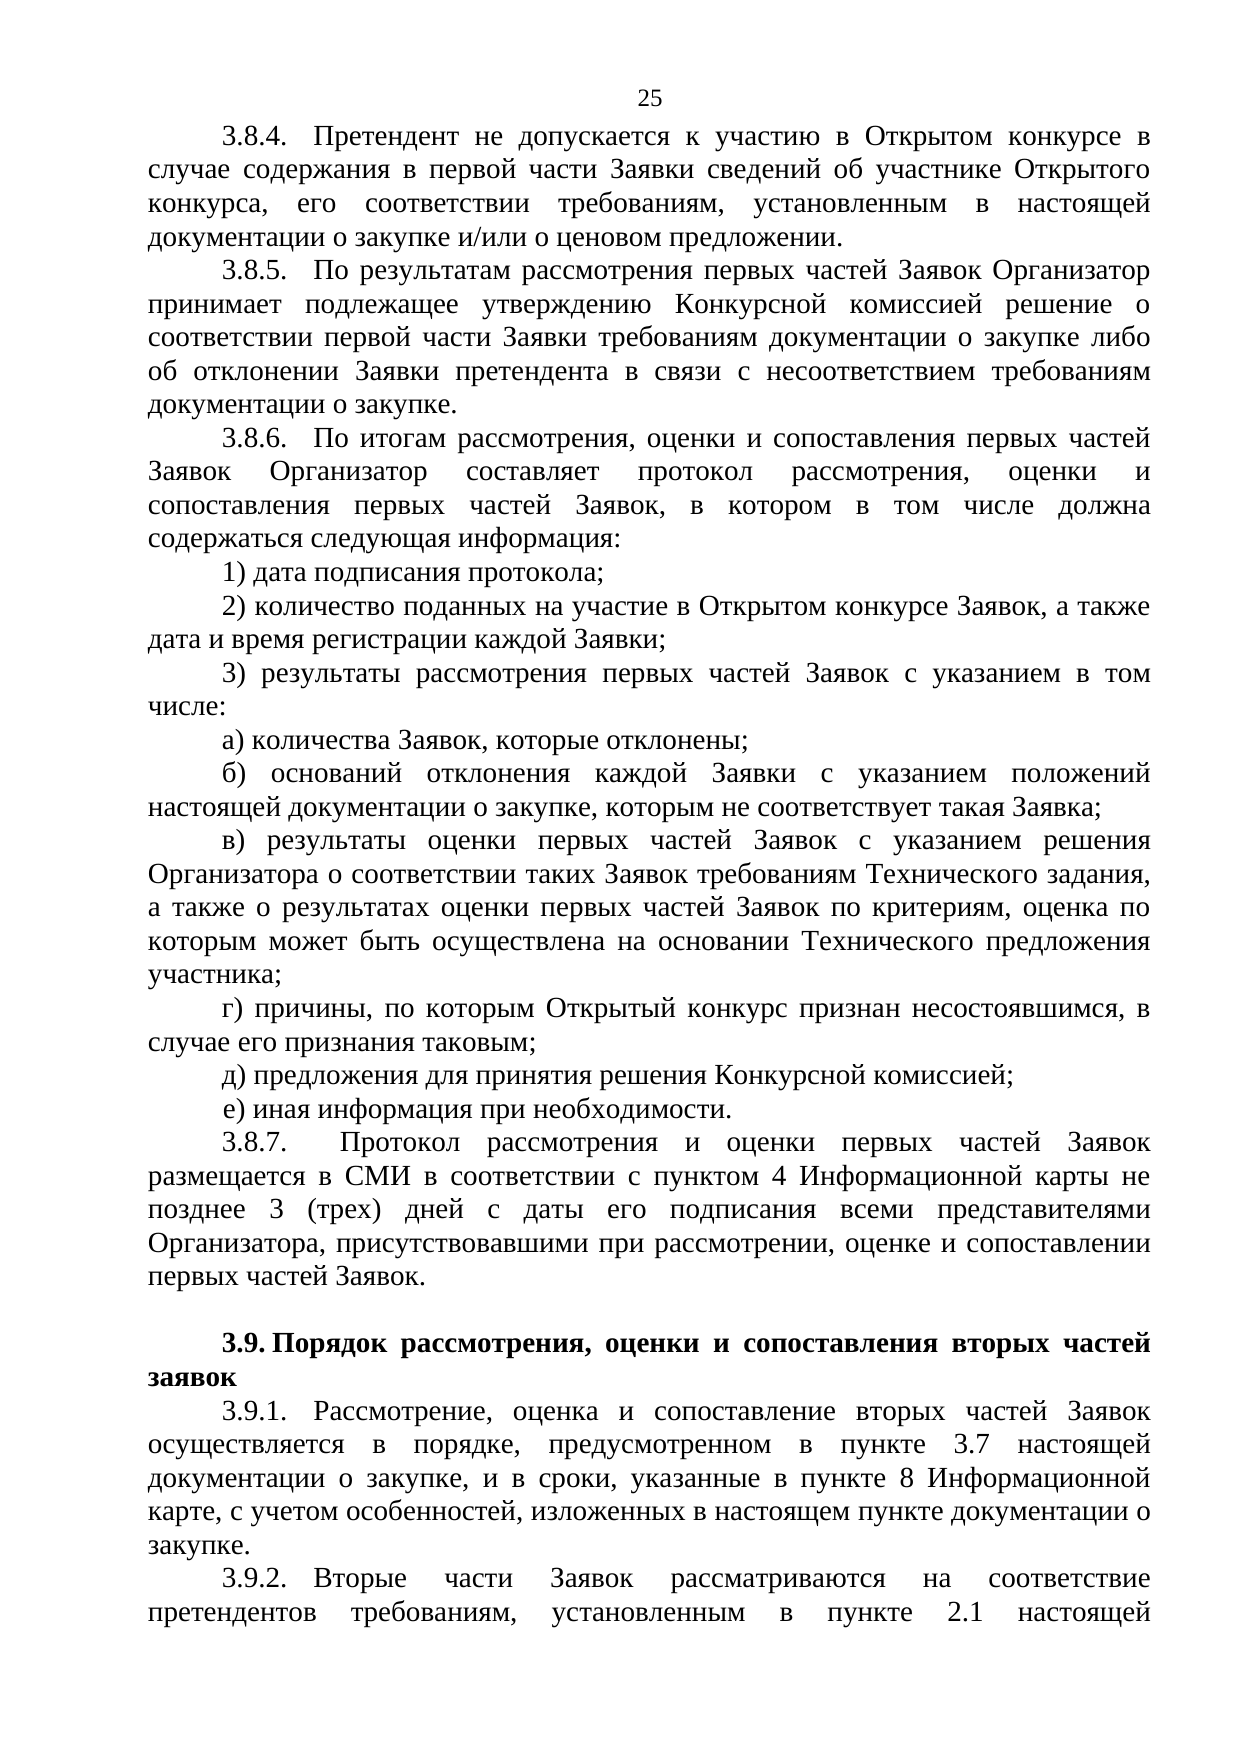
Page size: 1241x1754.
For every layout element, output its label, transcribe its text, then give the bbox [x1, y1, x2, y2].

text 1) дата подписания протокола; [148, 554, 1152, 588]
list Претендент не допускается к участию в Открытом конкурсе в случае содержания в первой части Заявки сведений об участнике Открытого конкурса, его соответствии требованиям, установленным в настоящей документации о закупке и/или о ценовом предложении. [148, 118, 1152, 252]
list По результатам рассмотрения первых частей Заявок Организатор принимает подлежащее утверждению Конкурсной комиссией решение о соответствии первой части Заявки требованиям документации о закупке либо об отклонении Заявки претендента в связи с несоответствием требованиям документации о закупке. [148, 252, 1152, 420]
list Рассмотрение, оценка и сопоставление вторых частей Заявок осуществляется в порядке, предусмотренном в пункте 3.7 настоящей документации о закупке, и в сроки, указанные в пункте 8 Информационной карте, с учетом особенностей, изложенных в настоящем пункте документации о закупке. [148, 1393, 1152, 1560]
text в) результаты оценки первых частей Заявок с указанием решения Организатора о соответствии таких Заявок требованиям Технического задания, а также о результатах оценки первых частей Заявок по критериям, оценка по которым может быть осуществлена на основании Технического предложения участника; [148, 822, 1152, 990]
text а) количества Заявок, которые отклонены; [148, 722, 1152, 755]
text б) оснований отклонения каждой Заявки с указанием положений настоящей документации о закупке, которым не соответствует такая Заявка; [148, 755, 1152, 822]
text д) предложения для принятия решения Конкурсной комиссией; [148, 1057, 1152, 1091]
text 3) результаты рассмотрения первых частей Заявок с указанием в том числе: [148, 655, 1152, 722]
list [148, 1560, 1152, 1627]
list Порядок рассмотрения, оценки и сопоставления вторых частей заявок [148, 1326, 1152, 1393]
text г) причины, по которым Открытый конкурс признан несостоявшимся, в случае его признания таковым; [148, 990, 1152, 1057]
text 2) количество поданных на участие в Открытом конкурсе Заявок, а также дата и время регистрации каждой Заявки; [148, 588, 1152, 655]
text е) иная информация при необходимости. [223, 1091, 1152, 1124]
list Протокол рассмотрения и оценки первых частей Заявок размещается в СМИ в соответствии с пунктом 4 Информационной карты не позднее 3 (трех) дней с даты его подписания всеми представителями Организатора, присутствовавшими при рассмотрении, оценке и сопоставлении первых частей Заявок. [148, 1124, 1152, 1292]
list По итогам рассмотрения, оценки и сопоставления первых частей Заявок Организатор составляет протокол рассмотрения, оценки и сопоставления первых частей Заявок, в котором в том числе должна содержаться следующая информация: [148, 420, 1152, 554]
